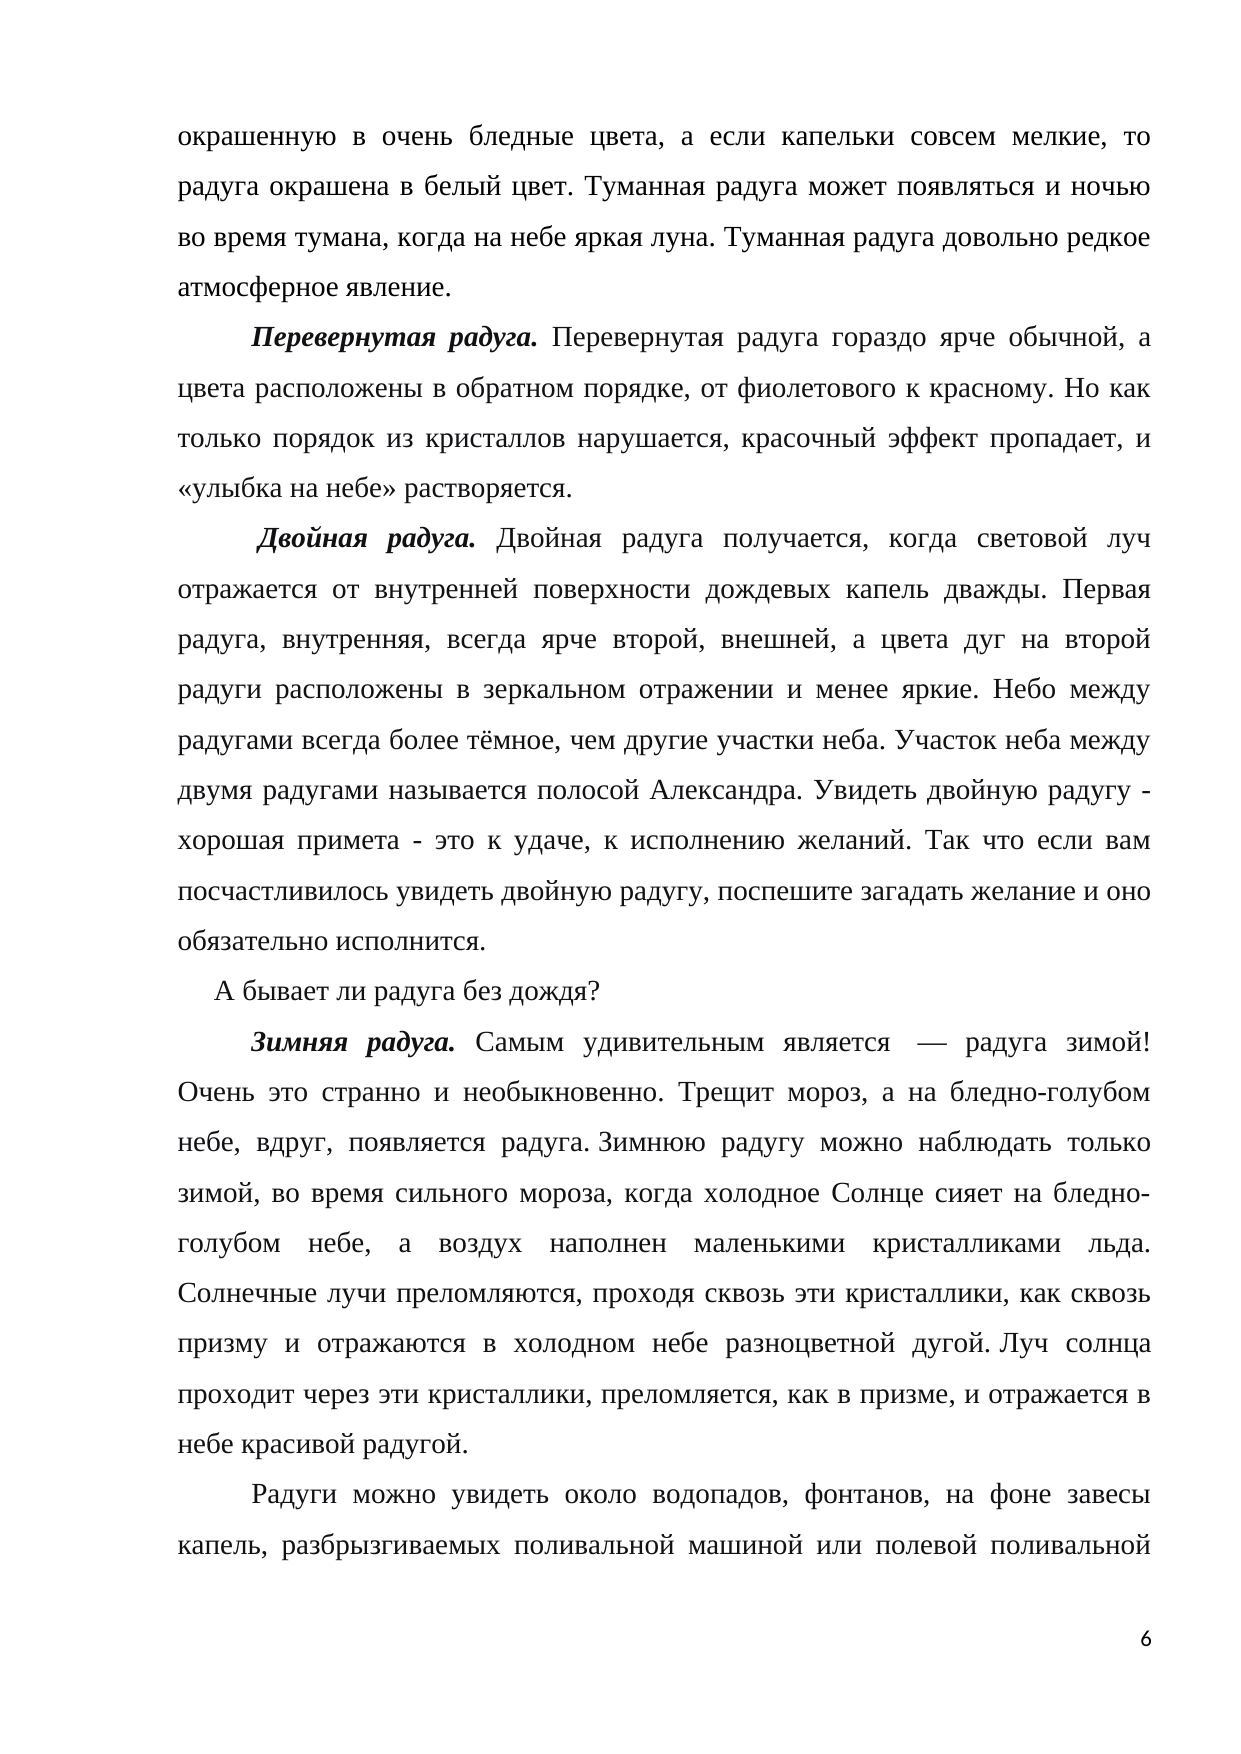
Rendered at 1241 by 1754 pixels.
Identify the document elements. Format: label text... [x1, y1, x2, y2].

text Зимняя радуга. Самым удивительным является — радуга зимой! Очень это странно и необыкновенно. Трещит мороз, а на бледно-голубом небе, вдруг, появляется радуга. Зимнюю радугу можно наблюдать только зимой, во время сильного мороза, когда холодное Солнце сияет на бледно-голубом небе, а воздух наполнен маленькими кристалликами льда. Солнечные лучи преломляются, проходя сквозь эти кристаллики, как сквозь призму и отражаются в холодном небе разноцветной дугой. Луч солнца проходит через эти кристаллики, преломляется, как в призме, и отражается в небе красивой радугой. [177, 1024, 1152, 1460]
text Двойная радуга. Двойная радуга получается, когда световой луч отражается от внутренней поверхности дождевых капель дважды. Первая радуга, внутренняя, всегда ярче второй, внешней, а цвета дуг на второй радуги расположены в зеркальном отражении и менее яркие. Небо между радугами всегда более тёмное, чем другие участки неба. Участок неба между двумя радугами называется полосой Александра. Увидеть двойную радугу - хорошая примета - это к удаче, к исполнению желаний. Так что если вам посчастливилось увидеть двойную радугу, поспешите загадать желание и оно обязательно исполнится. [177, 521, 1152, 957]
text А бывает ли радуга без дождя? [177, 973, 1152, 1007]
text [177, 118, 1152, 303]
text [177, 1477, 1152, 1527]
text Перевернутая радуга. Перевернутая радуга гораздо ярче обычной, а цвета расположены в обратном порядке, от фиолетового к красному. Но как только порядок из кристаллов нарушается, красочный эффект пропадает, и «улыбка на небе» растворяется. [177, 319, 1152, 504]
